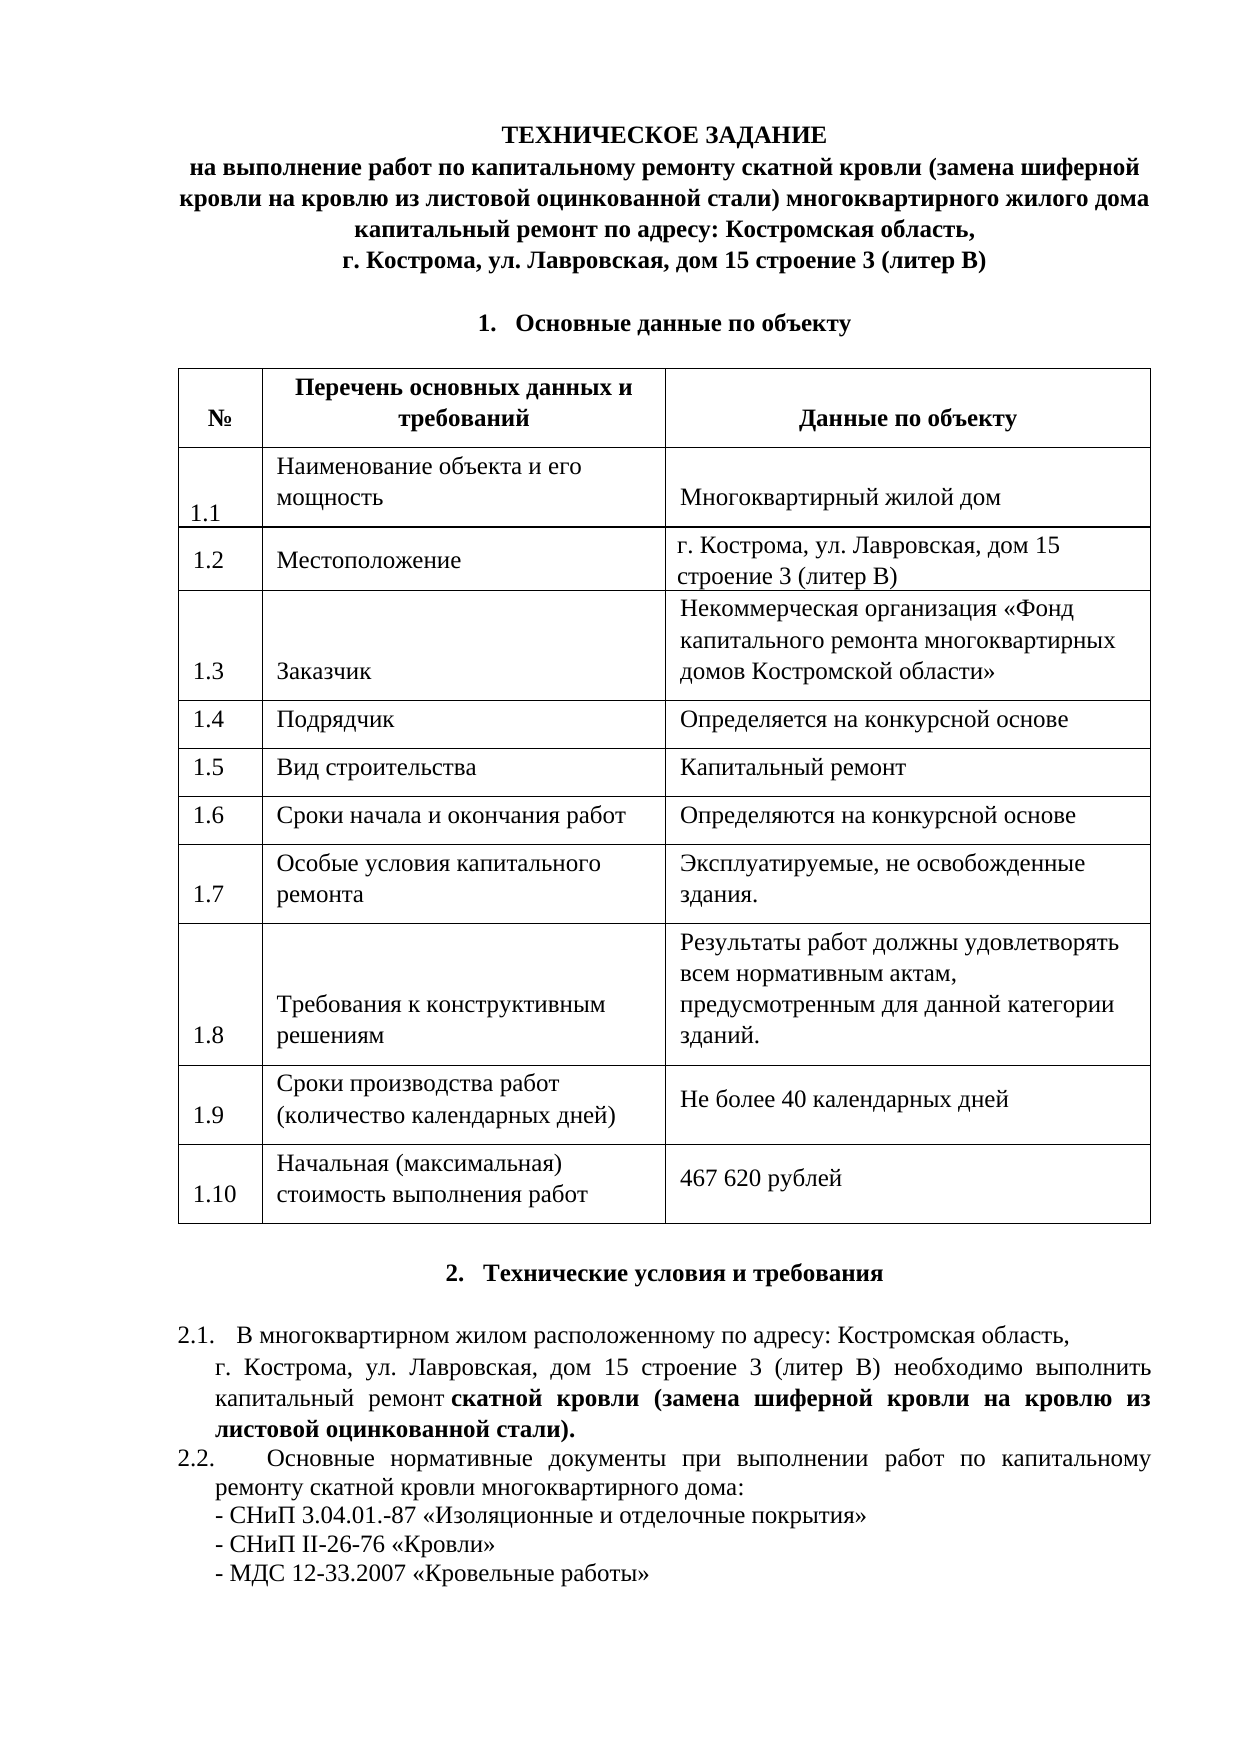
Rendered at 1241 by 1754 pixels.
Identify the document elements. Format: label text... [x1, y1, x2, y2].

list Основные данные по объекту [177, 306, 1152, 337]
table_cell Многоквартирный жилой дом [666, 448, 1150, 526]
list - СНиП II-26-76 «Кровли» [215, 1529, 1152, 1558]
table_cell 1.9 [179, 1066, 262, 1144]
table_cell Не более 40 календарных дней [666, 1066, 1150, 1144]
table_cell 1.2 [179, 528, 262, 590]
table_cell Определяется на конкурсной основе [666, 701, 1150, 748]
table_cell Требования к конструктивным решениям [263, 924, 665, 1065]
table_header Данные по объекту [666, 369, 1150, 447]
table_cell Местоположение [263, 528, 665, 590]
table_header № [179, 369, 262, 447]
table_cell 1.5 [179, 749, 262, 796]
table_cell Заказчик [263, 591, 665, 700]
table_cell Сроки производства работ (количество календарных дней) [263, 1066, 665, 1144]
table_cell Вид строительства [263, 749, 665, 796]
text г. Кострома, ул. Лавровская, дом 15 строение 3 (литер В) [177, 243, 1152, 274]
table_cell Определяются на конкурсной основе [666, 797, 1150, 844]
list В многоквартирном жилом расположенному по адресу: Костромская область, [177, 1318, 1152, 1349]
table_cell Наименование объекта и его мощность [263, 448, 665, 526]
list - СНиП 3.04.01.-87 «Изоляционные и отделочные покрытия» [215, 1501, 1152, 1529]
table_cell Сроки начала и окончания работ [263, 797, 665, 844]
table_cell 467 620 рублей [666, 1145, 1150, 1223]
table_cell 1.1 [179, 448, 262, 526]
table_cell 1.6 [179, 797, 262, 844]
table_cell Эксплуатируемые, не освобожденные здания. [666, 845, 1150, 923]
list Основные нормативные документы при выполнении работ по капитальному ремонту скатной кровли многоквартирного дома: [177, 1443, 1152, 1501]
table_cell 1.8 [179, 924, 262, 1065]
table_cell Начальная (максимальная) стоимость выполнения работ [263, 1145, 665, 1223]
table_cell Подрядчик [263, 701, 665, 748]
table_header Перечень основных данных и требований [263, 369, 665, 447]
text ТЕХНИЧЕСКОЕ ЗАДАНИЕ [177, 118, 1152, 149]
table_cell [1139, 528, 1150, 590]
list г. Кострома, ул. Лавровская, дом 15 строение 3 (литер В) необходимо выполнить капитальный ремонт скатной кровли (замена шиферной кровли на кровлю из листовой оцинкованной стали). [215, 1349, 1152, 1443]
table_cell 1.3 [179, 591, 262, 700]
list Технические условия и требования [177, 1256, 1152, 1287]
table_cell Некоммерческая организация «Фонд капитального ремонта многоквартирных домов Костромской области» [666, 591, 1150, 700]
table_cell Результаты работ должны удовлетворять всем нормативным актам, предусмотренным для данной категории зданий. [666, 924, 1150, 1065]
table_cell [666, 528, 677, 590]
table_cell 1.4 [179, 701, 262, 748]
text на выполнение работ по капитальному ремонту скатной кровли (замена шиферной кровли на кровлю из листовой оцинкованной стали) многоквартирного жилого дома капитальный ремонт по адресу: Костромская область, [177, 149, 1152, 243]
table_cell Особые условия капитального ремонта [263, 845, 665, 923]
table_cell 1.10 [179, 1145, 262, 1223]
list - МДС 12-33.2007 «Кровельные работы» [215, 1558, 1152, 1587]
table_cell Капитальный ремонт [666, 749, 1150, 796]
table_cell 1.7 [179, 845, 262, 923]
